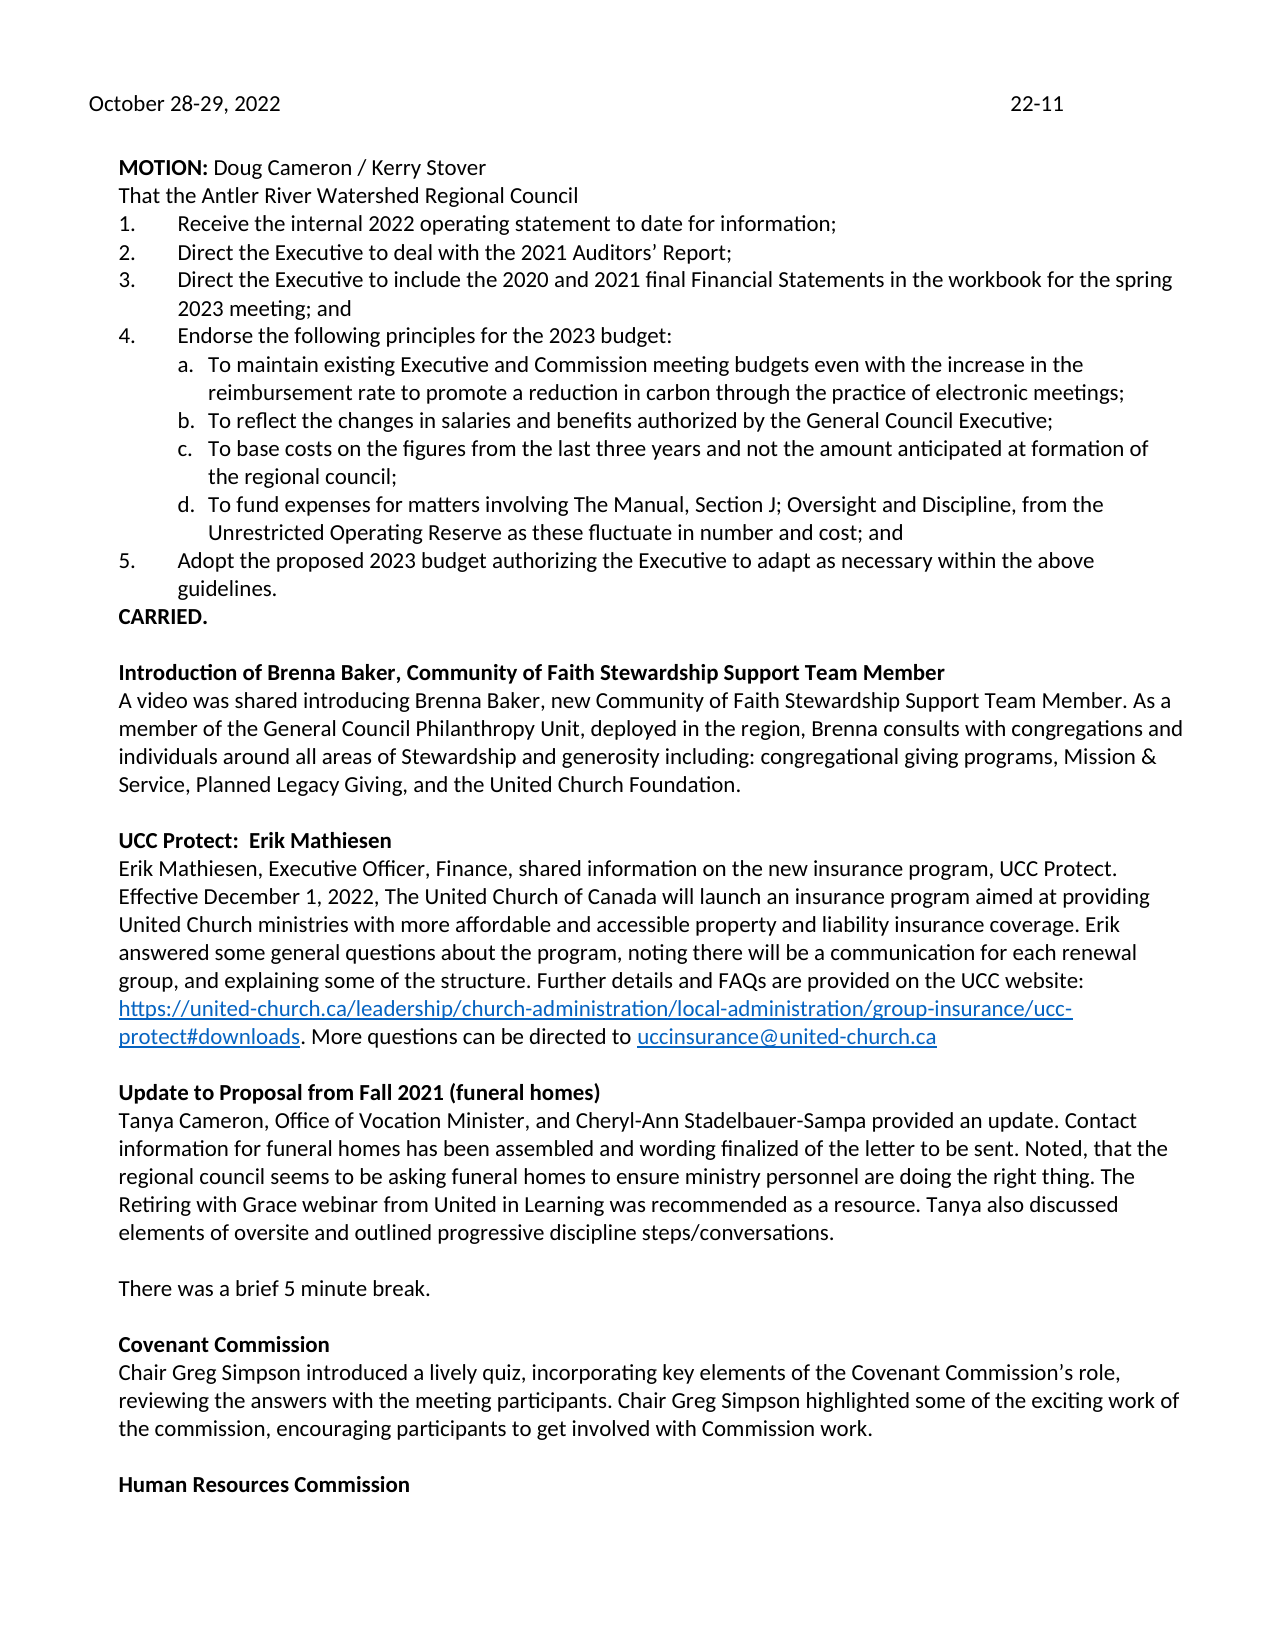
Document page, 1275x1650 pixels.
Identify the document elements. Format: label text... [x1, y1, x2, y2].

list To base costs on the figures from the last three years and not the amount anticipated at formation of the regional council; [177, 434, 1186, 490]
list To maintain existing Executive and Commission meeting budgets even with the increase in the reimbursement rate to promote a reduction in carbon through the practice of electronic meetings; [177, 350, 1186, 406]
text Erik Mathiesen, Executive Officer, Finance, shared information on the new insurance program, UCC Protect. Effective December 1, 2022, The United Church of Canada will launch an insurance program aimed at providing United Church ministries with more affordable and accessible property and liability insurance coverage. Erik answered some general questions about the program, noting there will be a communication for each renewal group, and explaining some of the structure. Further details and FAQs are provided on the UCC website: https://united-church.ca/leadership/church-administration/local-administration/group-insurance/ucc-protect#downloads. More questions can be directed to uccinsurance@united-church.ca [118, 854, 1186, 1050]
text Chair Greg Simpson introduced a lively quiz, incorporating key elements of the Covenant Commission’s role, reviewing the answers with the meeting participants. Chair Greg Simpson highlighted some of the exciting work of the commission, encouraging participants to get involved with Commission work. [118, 1358, 1186, 1442]
text Covenant Commission [118, 1330, 1186, 1358]
text Introduction of Brenna Baker, Community of Faith Stewardship Support Team Member [118, 658, 1186, 686]
text A video was shared introducing Brenna Baker, new Community of Faith Stewardship Support Team Member. As a member of the General Council Philanthropy Unit, deployed in the region, Brenna consults with congregations and individuals around all areas of Stewardship and generosity including: congregational giving programs, Mission & Service, Planned Legacy Giving, and the United Church Foundation. [118, 686, 1186, 798]
list To reflect the changes in salaries and benefits authorized by the General Council Executive; [177, 406, 1186, 434]
text Update to Proposal from Fall 2021 (funeral homes) [118, 1078, 1186, 1106]
text Human Resources Commission [118, 1471, 1186, 1498]
text That the Antler River Watershed Regional Council [118, 182, 1186, 209]
text There was a brief 5 minute break. [118, 1274, 1186, 1302]
text Tanya Cameron, Office of Vocation Minister, and Cheryl-Ann Stadelbauer-Sampa provided an update. Contact information for funeral homes has been assembled and wording finalized of the letter to be sent. Noted, that the regional council seems to be asking funeral homes to ensure ministry personnel are doing the right thing. The Retiring with Grace webinar from United in Learning was recommended as a resource. Tanya also discussed elements of oversite and outlined progressive discipline steps/conversations. [118, 1106, 1186, 1246]
text CARRIED. [118, 602, 1186, 630]
text 2. Direct the Executive to deal with the 2021 Auditors’ Report; [118, 238, 1186, 266]
text MOTION: Doug Cameron / Kerry Stover [118, 153, 1186, 182]
text 3. Direct the Executive to include the 2020 and 2021 final Financial Statements in the workbook for the spring 2023 meeting; and [118, 266, 1186, 322]
list To fund expenses for matters involving The Manual, Section J; Oversight and Discipline, from the Unrestricted Operating Reserve as these fluctuate in number and cost; and [177, 490, 1186, 546]
text 1. Receive the internal 2022 operating statement to date for information; [118, 209, 1186, 238]
text UCC Protect: Erik Mathiesen [118, 826, 1186, 854]
text 5. Adopt the proposed 2023 budget authorizing the Executive to adapt as necessary within the above guidelines. [118, 546, 1186, 602]
text 4. Endorse the following principles for the 2023 budget: [118, 322, 1186, 350]
